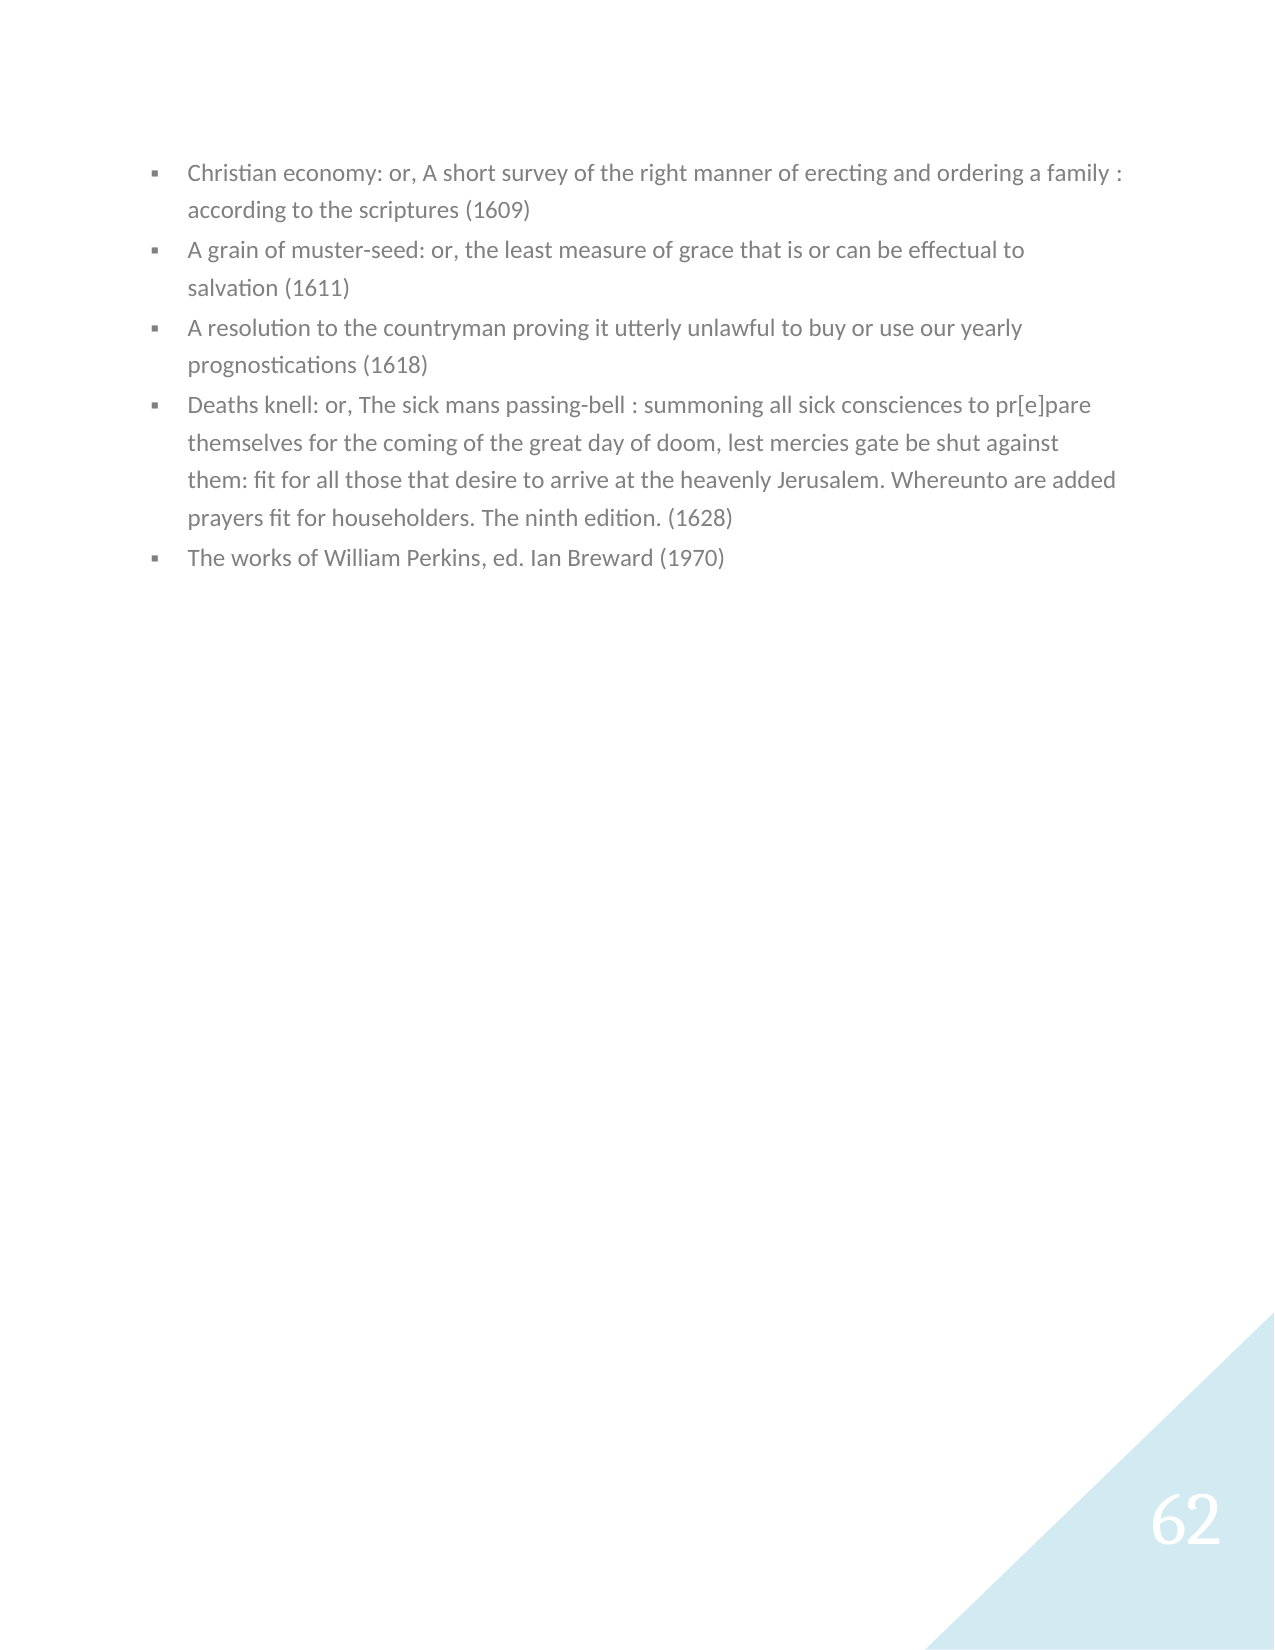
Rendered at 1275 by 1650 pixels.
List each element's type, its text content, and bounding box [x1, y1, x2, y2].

list The works of William Perkins, ed. Ian Breward (1970) [150, 535, 1125, 572]
list Deaths knell: or, The sick mans passing-bell : summoning all sick consciences to pr[e]pare themselves for the coming of the great day of doom, lest mercies gate be shut against them: fit for all those that desire to arrive at the heavenly Jerusalem. Whereunto are added prayers fit for householders. The ninth edition. (1628) [150, 382, 1125, 532]
list Christian economy: or, A short survey of the right manner of erecting and ordering a family : according to the scriptures (1609) [150, 150, 1125, 225]
list A grain of muster-seed: or, the least measure of grace that is or can be effectual to salvation (1611) [150, 227, 1125, 302]
list A resolution to the countryman proving it utterly unlawful to buy or use our yearly prognostications (1618) [150, 305, 1125, 380]
